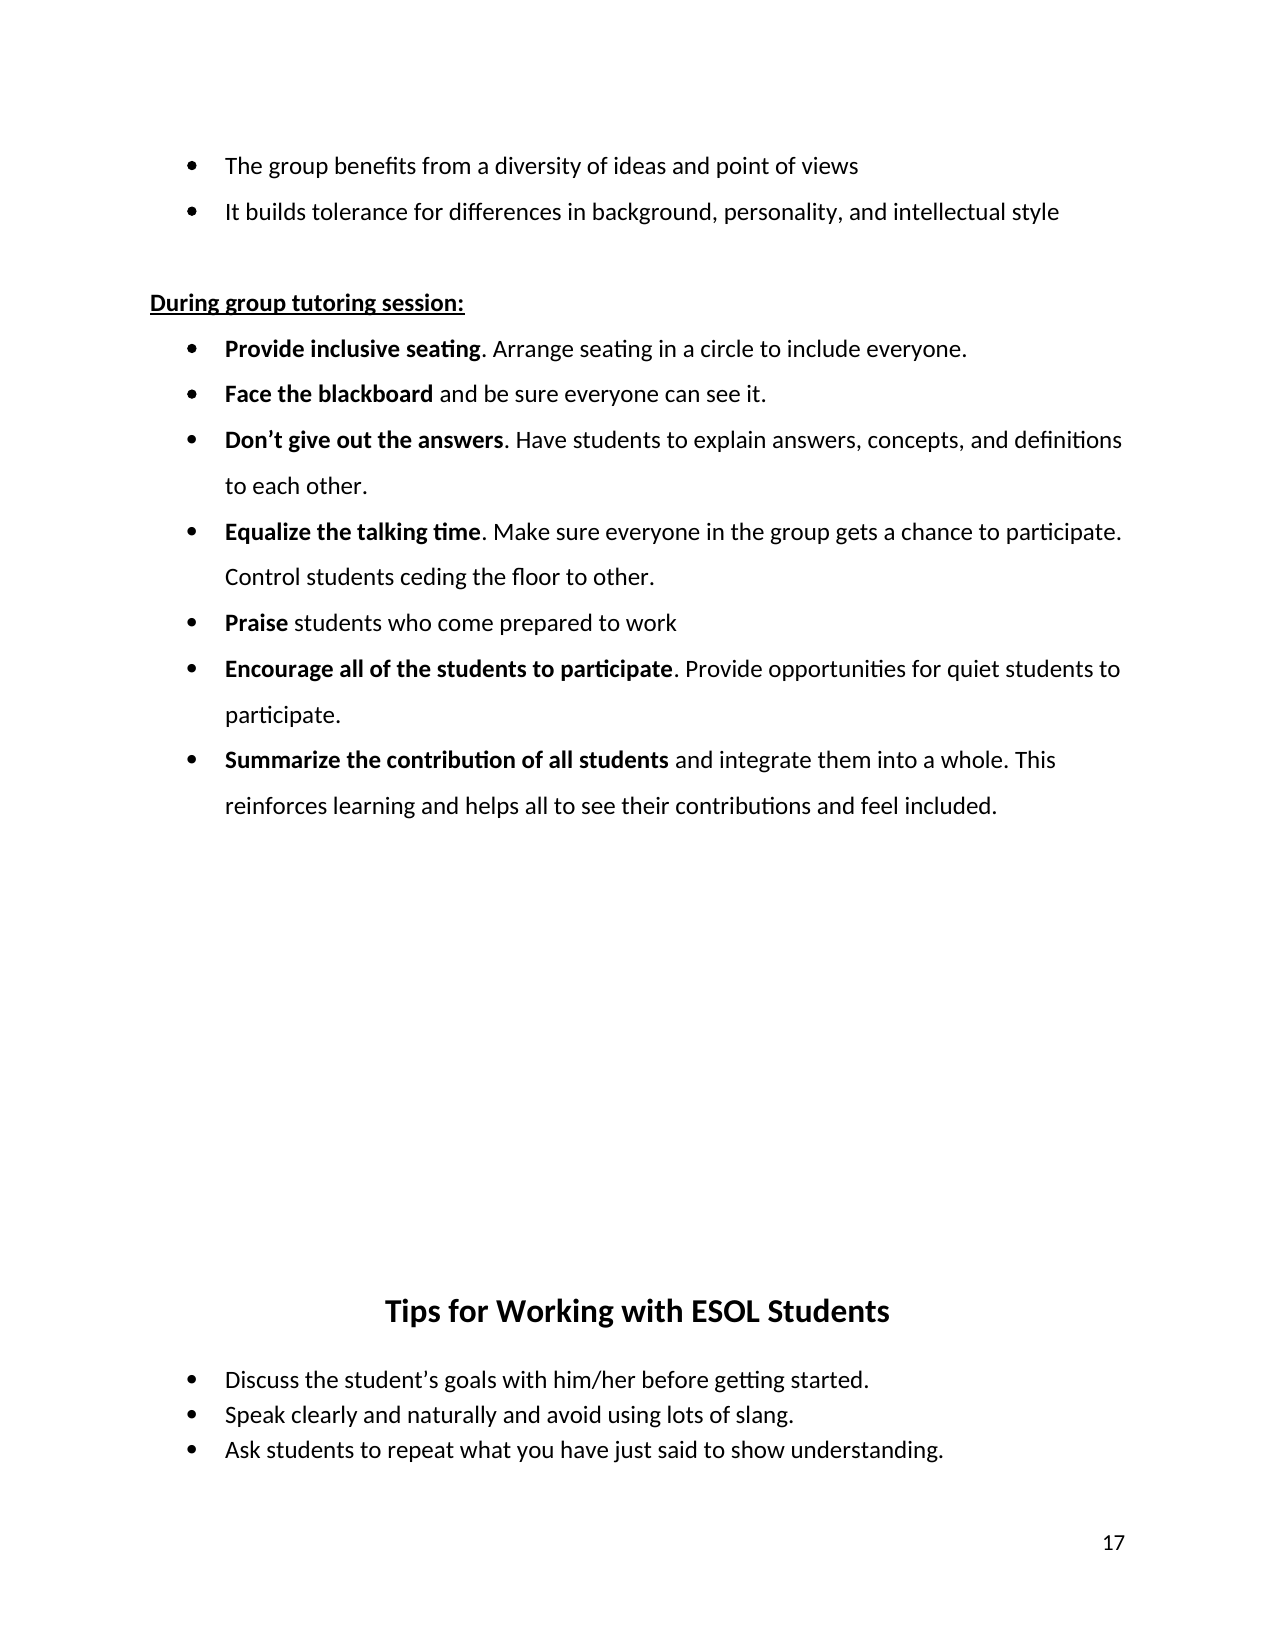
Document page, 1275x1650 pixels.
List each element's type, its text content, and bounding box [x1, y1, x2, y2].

text During group tutoring session: [150, 287, 1125, 318]
text Tips for Working with ESOL Students [150, 1290, 1125, 1331]
list Provide inclusive seating. Arrange seating in a circle to include everyone. [187, 333, 1125, 363]
list Equalize the talking time. Make sure everyone in the group gets a chance to participate. Control students ceding the floor to other. [187, 516, 1125, 592]
list Ask students to repeat what you have just said to show understanding. [187, 1434, 1125, 1465]
list Face the blackboard and be sure everyone can see it. [187, 379, 1125, 409]
list Don’t give out the answers. Have students to explain answers, concepts, and definitions to each other. [187, 424, 1125, 501]
list Discuss the student’s goals with him/her before getting started. [187, 1364, 1125, 1395]
list Summarize the contribution of all students and integrate them into a whole. This reinforces learning and helps all to see their contributions and feel included. [187, 744, 1125, 821]
list Speak clearly and naturally and avoid using lots of slang. [187, 1399, 1125, 1430]
list The group benefits from a diversity of ideas and point of views [187, 150, 1125, 181]
list Encourage all of the students to participate. Provide opportunities for quiet students to participate. [187, 653, 1125, 729]
list Praise students who come prepared to work [187, 607, 1125, 638]
list It builds tolerance for differences in background, personality, and intellectual style [187, 196, 1125, 226]
